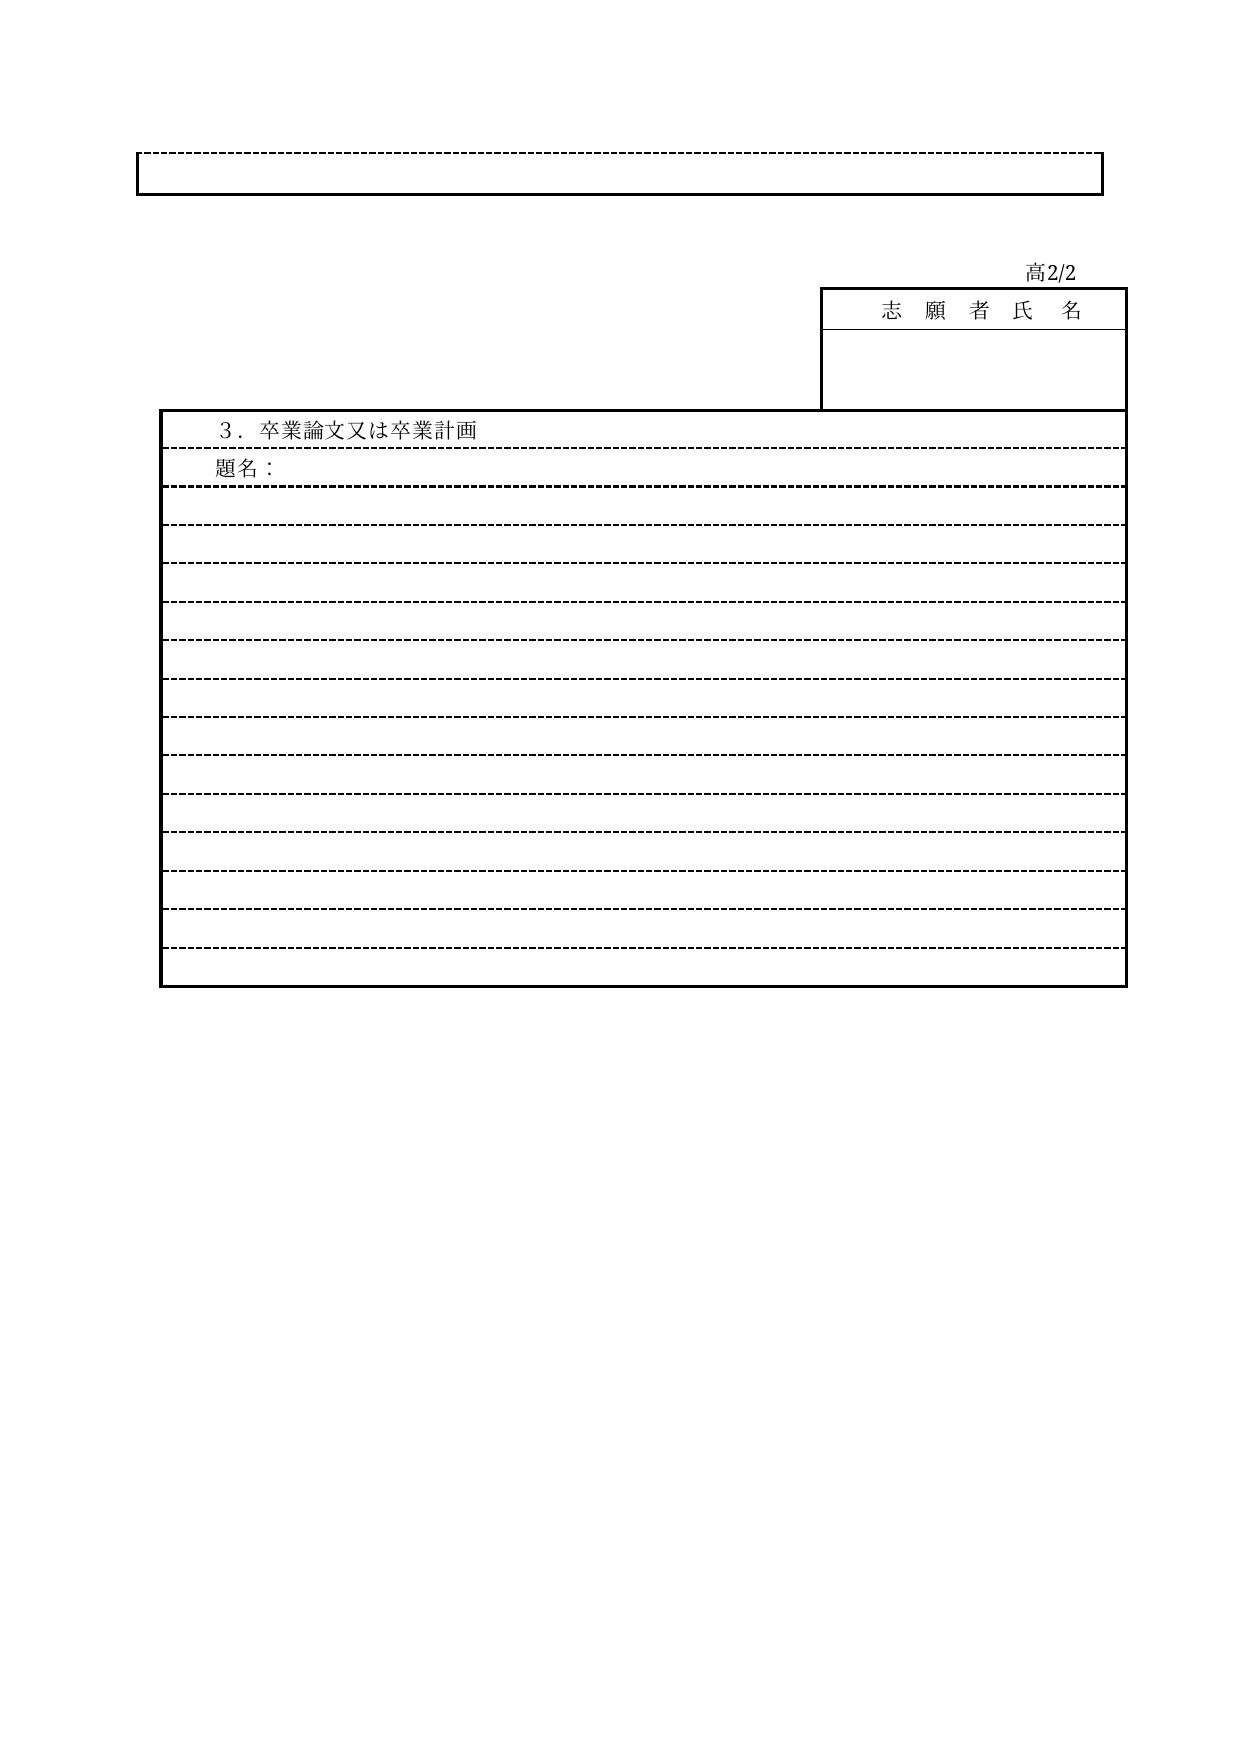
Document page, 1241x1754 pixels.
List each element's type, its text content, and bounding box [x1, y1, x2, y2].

table_cell [163, 793, 1125, 831]
table_cell [163, 908, 1125, 947]
table_cell [163, 947, 1125, 985]
table_cell ３．卒業論文又は卒業計画 [163, 412, 1125, 447]
text 高2/2 [150, 257, 1090, 287]
table_cell [163, 601, 1125, 639]
table_cell [163, 870, 1125, 908]
table_cell [163, 485, 1125, 524]
table_cell [139, 152, 1101, 193]
table_cell [163, 678, 1125, 716]
table_cell [163, 716, 1125, 754]
table_cell 題名： [163, 447, 1125, 485]
table_cell [163, 639, 1125, 677]
table_header 志願者氏名 [823, 290, 1125, 328]
table_cell [163, 562, 1125, 601]
table_cell [163, 524, 1125, 562]
table_cell [163, 831, 1125, 870]
table_cell [823, 330, 1125, 408]
table_cell [163, 754, 1125, 793]
